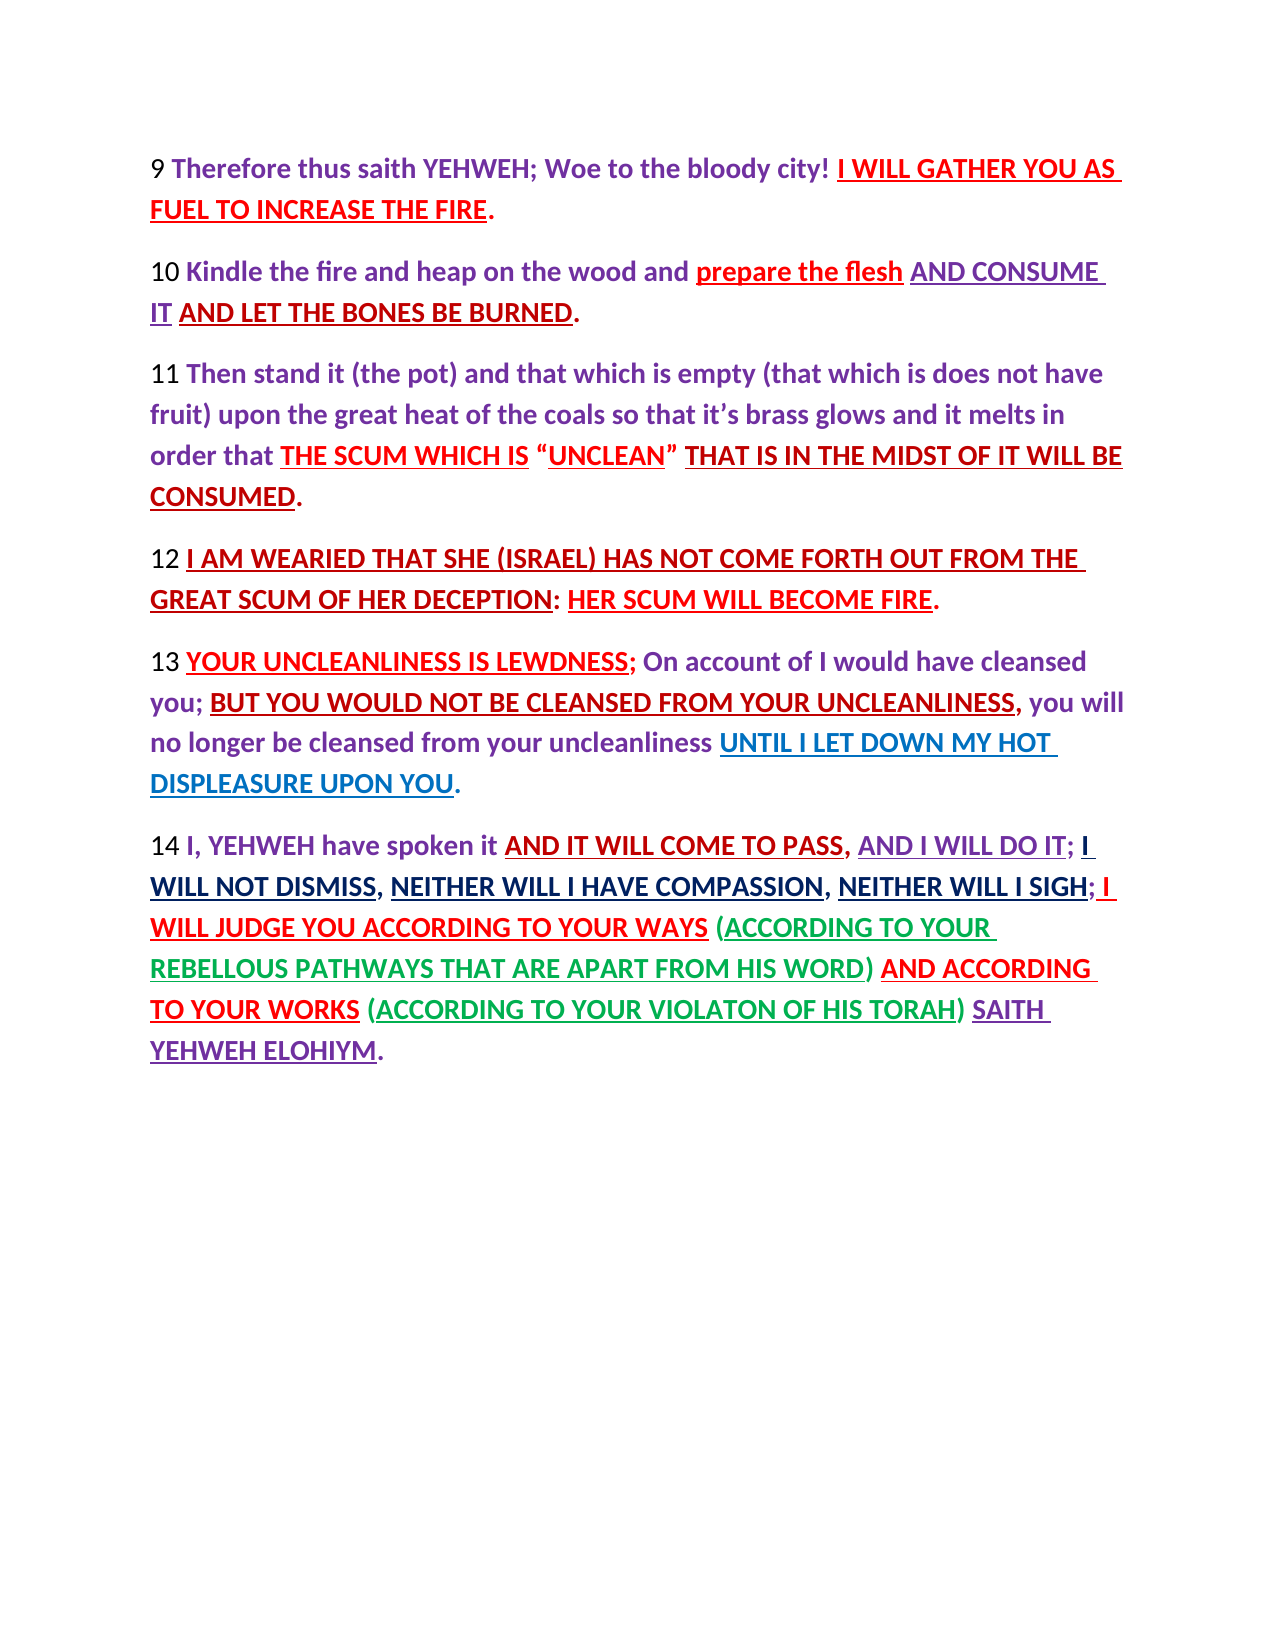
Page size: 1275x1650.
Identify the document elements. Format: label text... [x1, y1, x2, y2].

text 9 Therefore thus saith YEHWEH; Woe to the bloody city! I WILL GATHER YOU AS FUEL TO INCREASE THE FIRE. [150, 150, 1125, 227]
text 13 YOUR UNCLEANLINESS IS LEWDNESS; On account of I would have cleansed you; BUT YOU WOULD NOT BE CLEANSED FROM YOUR UNCLEANLINESS, you will no longer be cleansed from your uncleanliness UNTIL I LET DOWN MY HOT DISPLEASURE UPON YOU. [150, 643, 1125, 801]
text 11 Then stand it (the pot) and that which is empty (that which is does not have fruit) upon the great heat of the coals so that it’s brass glows and it melts in order that THE SCUM WHICH IS “UNCLEAN” THAT IS IN THE MIDST OF IT WILL BE CONSUMED. [150, 355, 1125, 514]
text 12 I AM WEARIED THAT SHE (ISRAEL) HAS NOT COME FORTH OUT FROM THE GREAT SCUM OF HER DECEPTION: HER SCUM WILL BECOME FIRE. [150, 540, 1125, 617]
text 14 I, YEHWEH have spoken it AND IT WILL COME TO PASS, AND I WILL DO IT; I WILL NOT DISMISS, NEITHER WILL I HAVE COMPASSION, NEITHER WILL I SIGH; I WILL JUDGE YOU ACCORDING TO YOUR WAYS (ACCORDING TO YOUR REBELLOUS PATHWAYS THAT ARE APART FROM HIS WORD) AND ACCORDING TO YOUR WORKS (ACCORDING TO YOUR VIOLATON OF HIS TORAH) SAITH YEHWEH ELOHIYM. [150, 827, 1125, 1068]
text 10 Kindle the fire and heap on the wood and prepare the flesh AND CONSUME IT AND LET THE BONES BE BURNED. [150, 253, 1125, 329]
